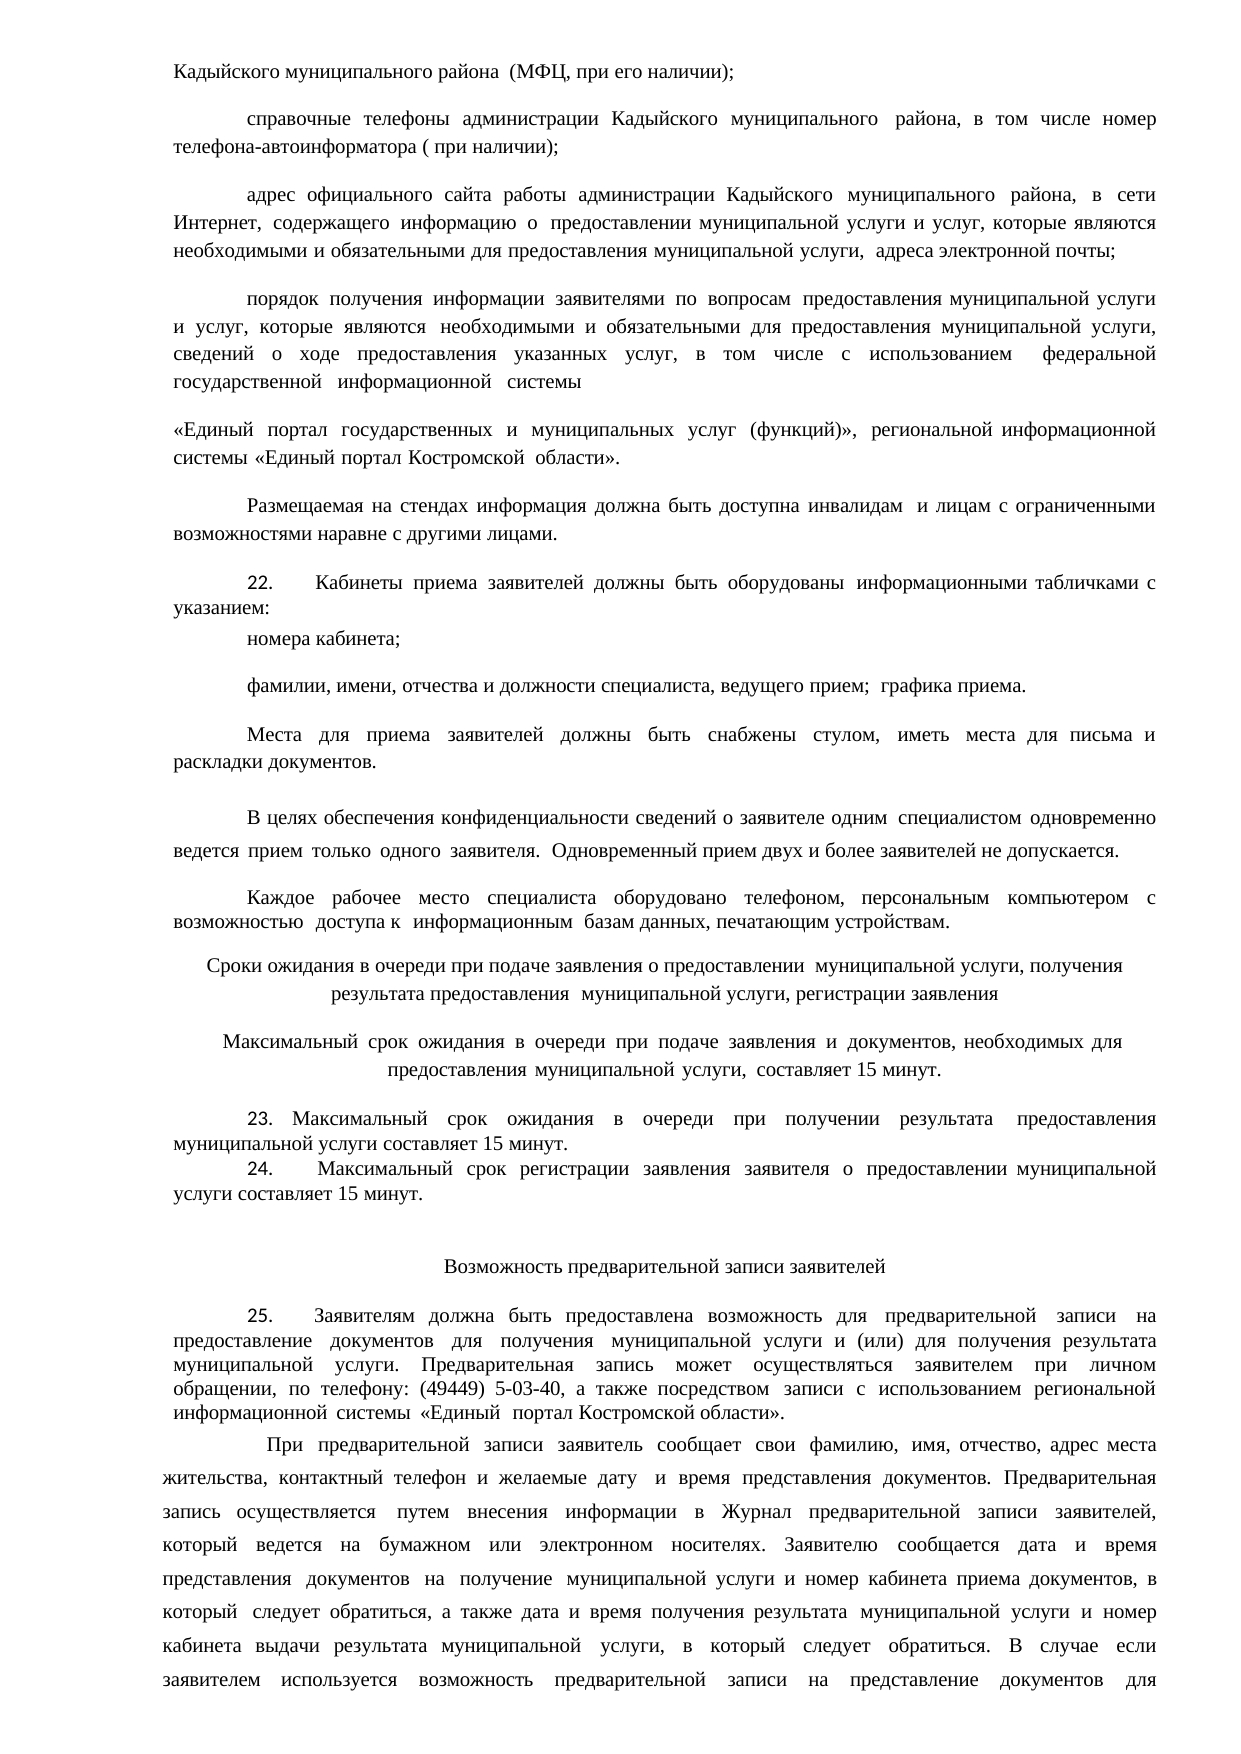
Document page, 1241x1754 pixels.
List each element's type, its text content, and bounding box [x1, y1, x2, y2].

text Каждое рабочее место специалиста оборудовано телефоном, персональным компьютером с возможностью доступа к информационным базам данных, печатающим устройствам. [173, 1157, 1157, 1204]
text адрес официального сайта работы администрации Кадыйского муниципального района, в сети Интернет, содержащего информацию о предоставлении муниципальной услуги и услуг, которые являются необходимыми и обязательными для предоставления муниципальной услуги, адреса электронной почты; [173, 453, 1156, 533]
text «Единый портал государственных и муниципальных услуг (функций)», региональной информационной системы «Единый портал Костромской области». [173, 688, 1156, 740]
text Кадыйского муниципального района (МФЦ, при его наличии); [173, 323, 1167, 357]
list Заявителям должна быть предоставлена возможность для предварительной записи на предоставление документов для получения муниципальной услуги и (или) для получения результата муниципальной услуги. Предварительная запись может осуществляться заявителем при личном обращении, по телефону: (49449) 5-03-40, а также посредством записи с использованием региональной информационной системы «Единый портал Костромской области». [173, 1574, 1157, 1695]
list Места информирования заявителей и заполнения необходимых документов оборудуются информационными стендами, стульями, столами (стойками), бланками заявлений и необходимыми канцелярскими принадлежностями. [173, 174, 1156, 247]
text Сроки ожидания в очереди при подаче заявления о предоставлении муниципальной услуги, получения результата предоставления муниципальной услуги, регистрации заявления [184, 1225, 1146, 1276]
list Максимальный срок ожидания в очереди при получении результата предоставления муниципальной услуги составляет 15 минут. [173, 1377, 1156, 1426]
text На информационных стендах размещается следующая информация: информация о месте нахождения и графике работы администрации [247, 247, 1156, 299]
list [173, 52, 1157, 76]
list Максимальный срок регистрации заявления заявителя о предоставлении муниципальной услуги составляет 15 минут. [173, 1426, 1156, 1476]
text Размещаемая на стендах информация должна быть доступна инвалидам и лицам с ограниченными возможностями наравне с другими лицами. [173, 764, 1156, 816]
text В целях обеспечения конфиденциальности сведений о заявителе одним специалистом одновременно ведется прием только одного заявителя. Одновременный прием двух и более заявителей не допускается. [173, 1069, 1157, 1136]
text фамилии, имени, отчества и должности специалиста, ведущего прием; графика приема. [247, 944, 1156, 968]
text Возможность предварительной записи заявителей [162, 1525, 1167, 1549]
text справочные телефоны администрации Кадыйского муниципального района, в том числе номер телефона-автоинформатора ( при наличии); [173, 377, 1156, 429]
text номера кабинета; [247, 890, 1167, 923]
text порядок получения информации заявителями по вопросам предоставления муниципальной услуги и услуг, которые являются необходимыми и обязательными для предоставления муниципальной услуги, сведений о ходе предоставления указанных услуг, в том числе с использованием федеральной государственной информационной системы [173, 557, 1157, 664]
list Кабинеты приема заявителей должны быть оборудованы информационными табличками с указанием: [173, 841, 1156, 890]
text Максимальный срок ожидания в очереди при подаче заявления и документов, необходимых для предоставления муниципальной услуги, составляет 15 минут. [184, 1301, 1146, 1352]
text Места для приема заявителей должны быть снабжены стулом, иметь места для письма и раскладки документов. [173, 993, 1156, 1044]
list Помещения, в которых предоставляется муниципальная услуга, включают в себя места для ожидания, для заполнения необходимых документов и информирования граждан. Места ожидания должны быть комфортными для граждан, оборудованы стульями, кресельными секциями, скамьями (банкетками), местами общественного пользования (туалетами) и хранения верхней одежды граждан. [173, 76, 1156, 174]
